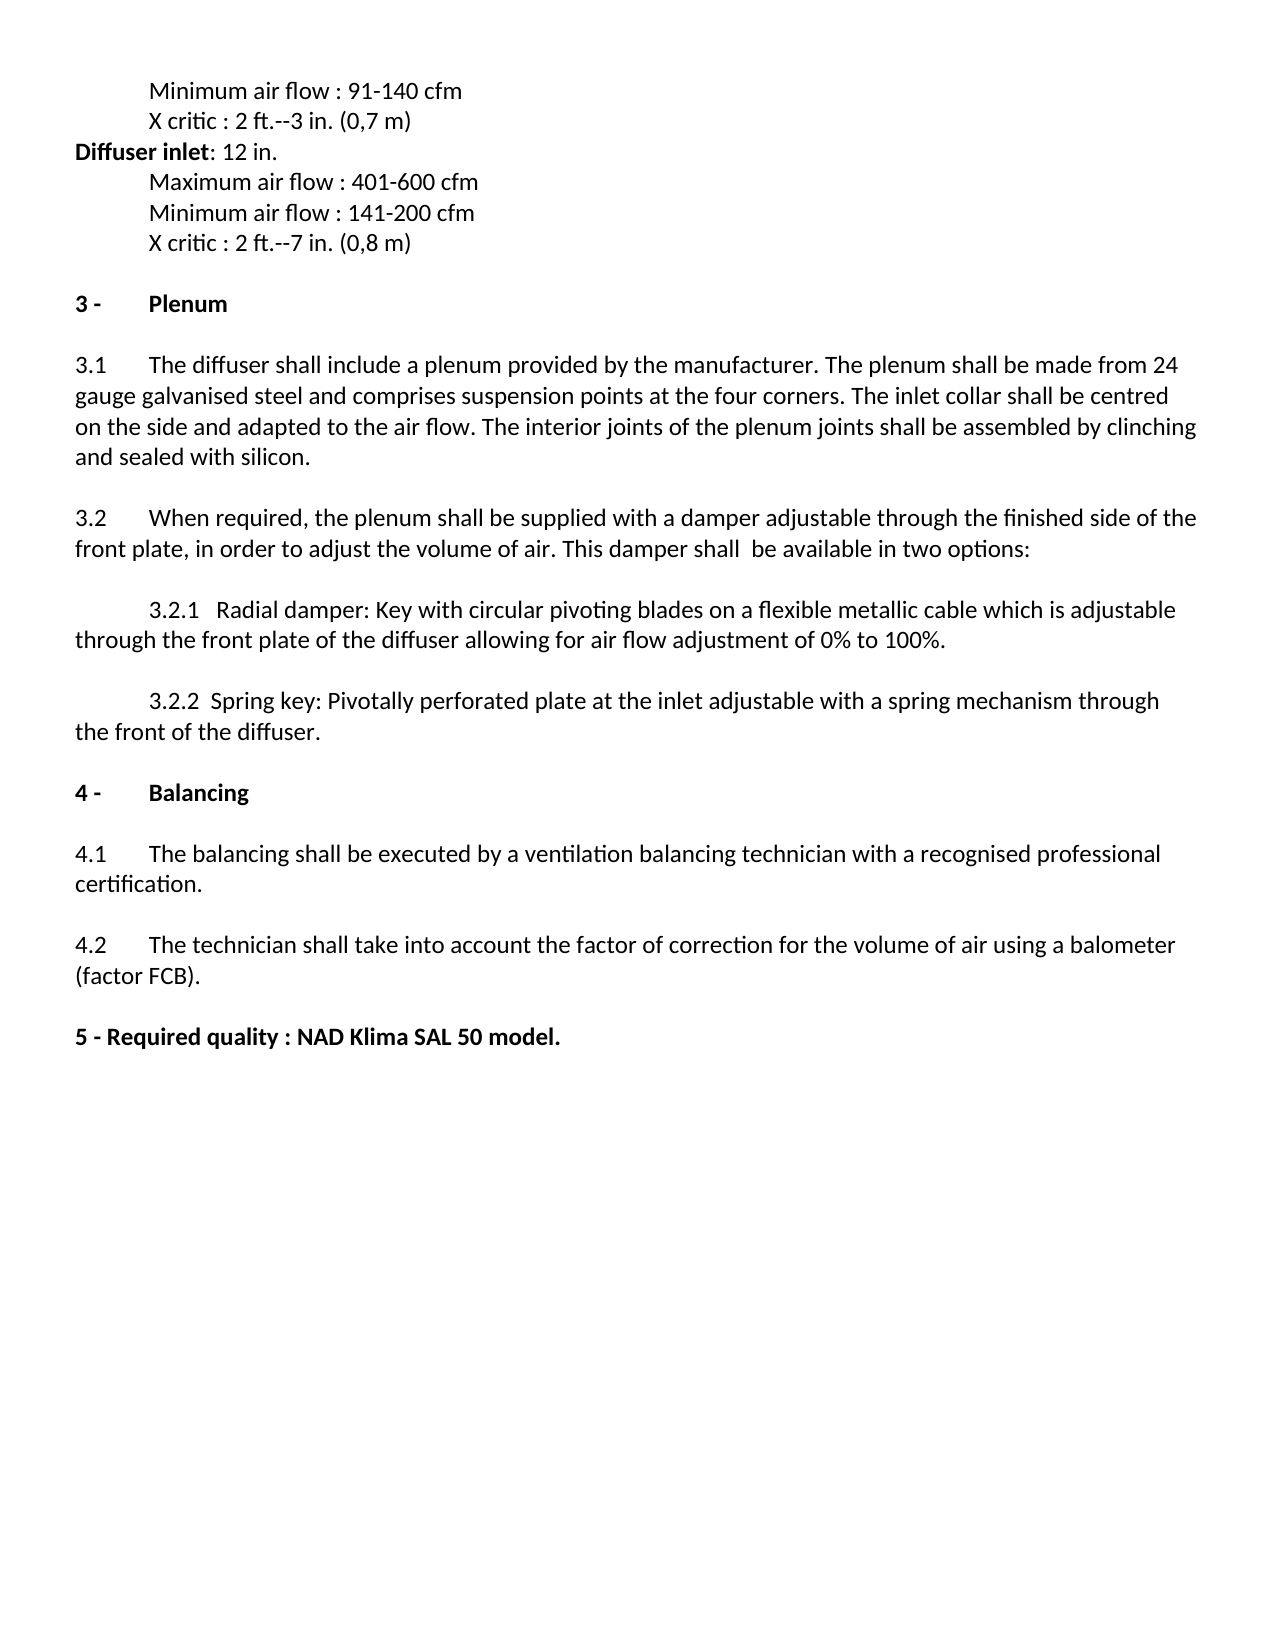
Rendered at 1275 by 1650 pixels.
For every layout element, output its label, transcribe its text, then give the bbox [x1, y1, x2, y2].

text 4 - Balancing [75, 777, 1200, 807]
text Diffuser inlet: 12 in. [75, 136, 1200, 167]
text Minimum air flow : 141-200 cfm [75, 197, 1200, 228]
text 3.2.1 Radial damper: Key with circular pivoting blades on a flexible metallic cable which is adjustable through the front plate of the diffuser allowing for air flow adjustment of 0% to 100%. [75, 594, 1200, 655]
text X critic : 2 ft.--7 in. (0,8 m) [75, 228, 1200, 258]
text X critic : 2 ft.--3 in. (0,7 m) [75, 106, 1200, 136]
text 4.1 The balancing shall be executed by a ventilation balancing technician with a recognised professional certification. [75, 838, 1200, 899]
text 3 - Plenum [75, 289, 1200, 319]
text 5 - Required quality : NAD Klima SAL 50 model. [75, 1021, 1200, 1052]
text Minimum air flow : 91-140 cfm [75, 75, 1200, 106]
text 3.1 The diffuser shall include a plenum provided by the manufacturer. The plenum shall be made from 24 gauge galvanised steel and comprises suspension points at the four corners. The inlet collar shall be centred on the side and adapted to the air flow. The interior joints of the plenum joints shall be assembled by clinching and sealed with silicon. [75, 350, 1200, 472]
text Maximum air flow : 401-600 cfm [75, 167, 1200, 197]
text 3.2 When required, the plenum shall be supplied with a damper adjustable through the finished side of the front plate, in order to adjust the volume of air. This damper shall be available in two options: [75, 502, 1200, 563]
text 3.2.2 Spring key: Pivotally perforated plate at the inlet adjustable with a spring mechanism through the front of the diffuser. [75, 685, 1200, 746]
text 4.2 The technician shall take into account the factor of correction for the volume of air using a balometer (factor FCB). [75, 929, 1200, 991]
